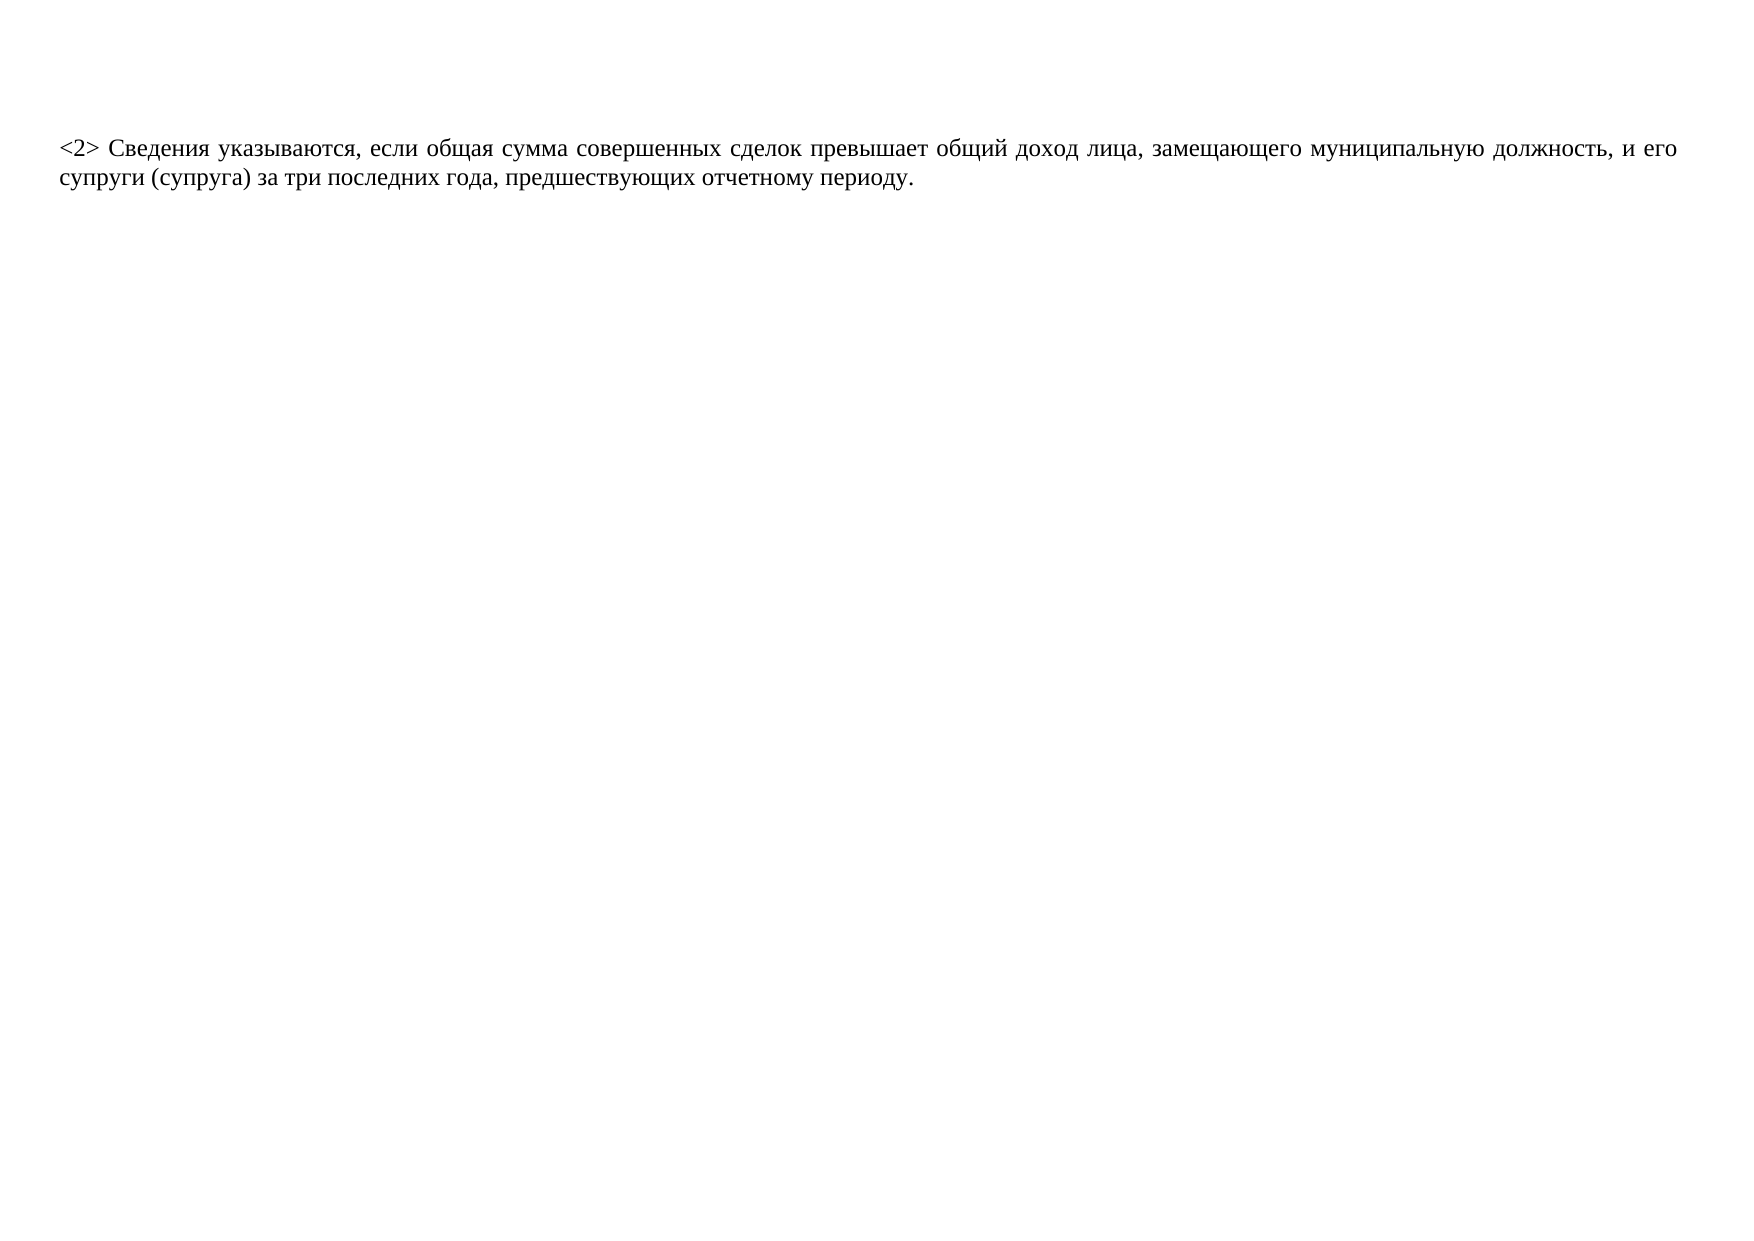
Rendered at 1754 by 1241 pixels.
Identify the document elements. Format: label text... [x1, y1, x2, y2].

text <2> Сведения указываются, если общая сумма совершенных сделок превышает общий доход лица, замещающего муниципальную должность, и его супруги (супруга) за три последних года, предшествующих отчетному периоду. [59, 133, 1679, 190]
